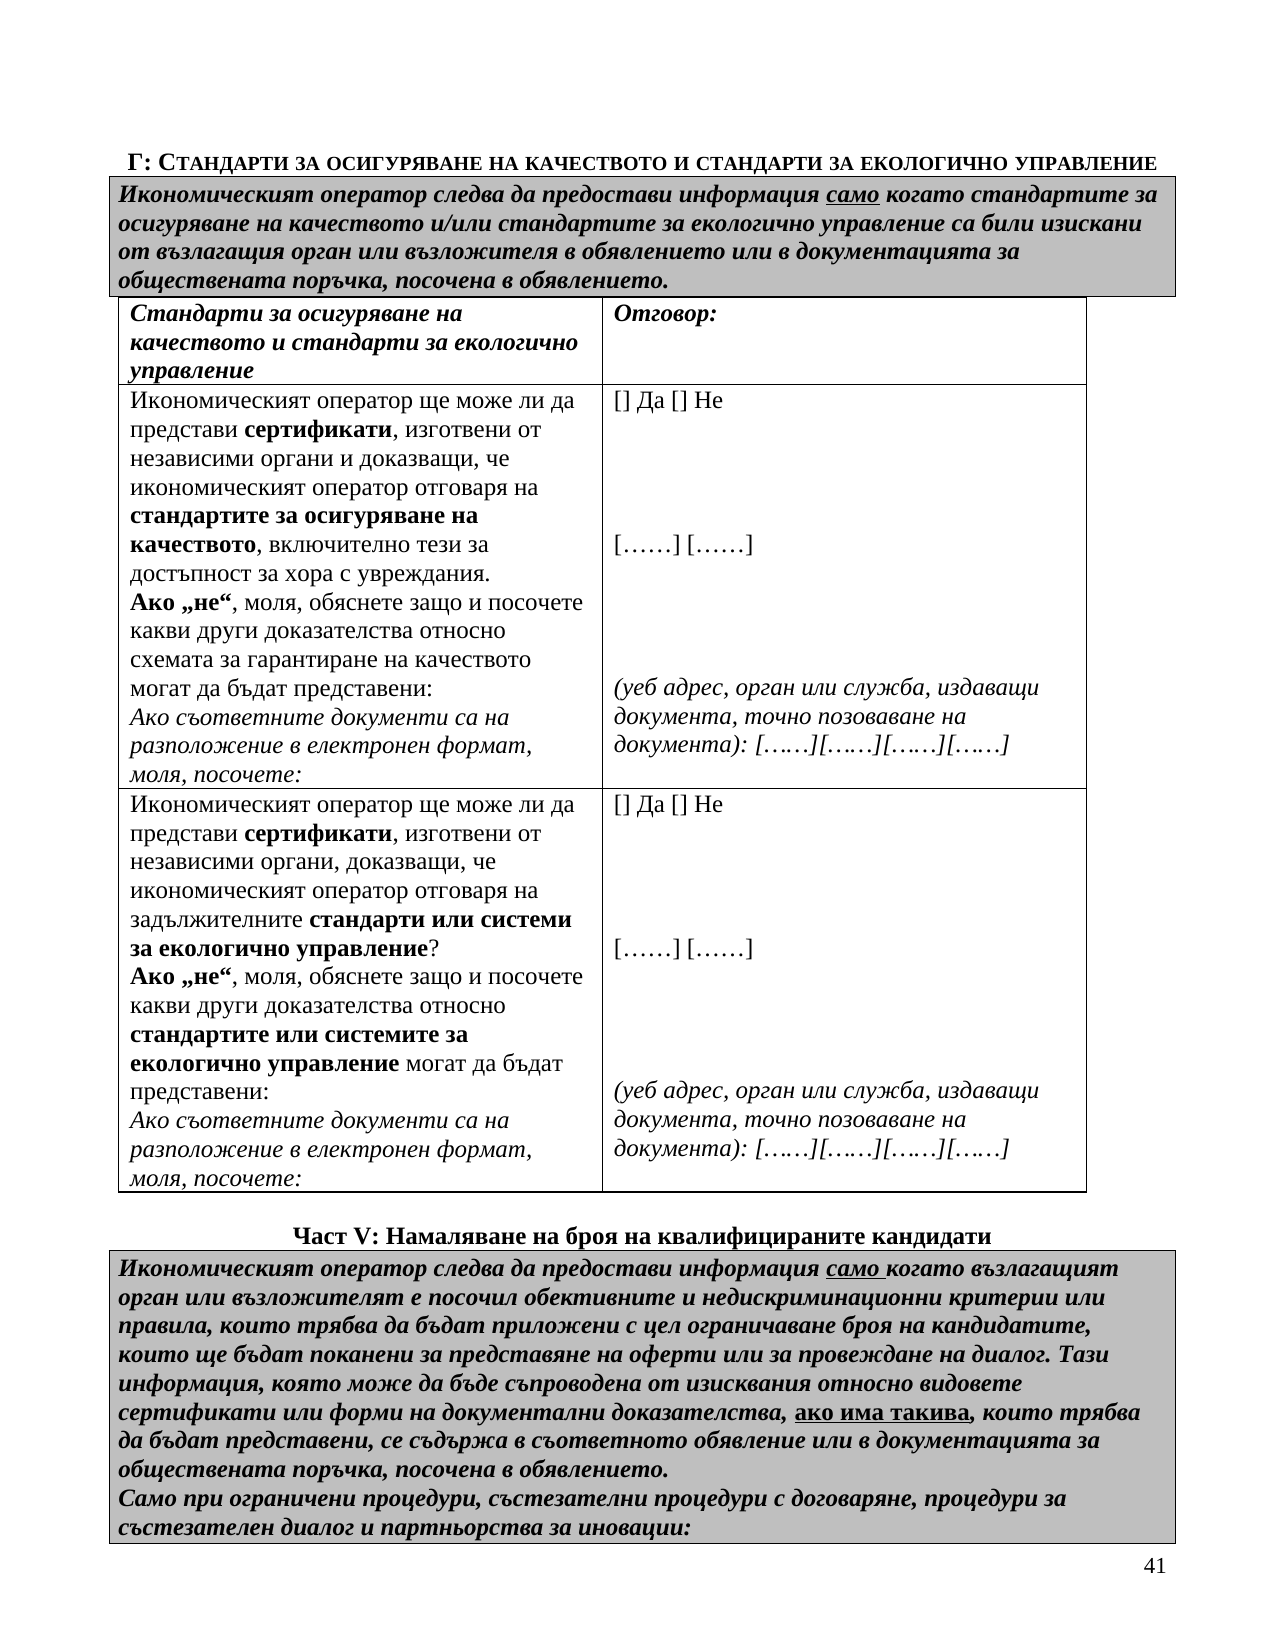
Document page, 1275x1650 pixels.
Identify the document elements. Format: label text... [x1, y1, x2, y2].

table_cell [] Да [] Не [……] [……] (уеб адрес, орган или служба, издаващи документа, точно позоваване на документа): [……][……][……][……] [603, 789, 1086, 1191]
table_cell [] Да [] Не [……] [……] (уеб адрес, орган или служба, издаващи документа, точно позоваване на документа): [……][……][……][……] [603, 385, 1086, 788]
title Г: Стандарти за осигуряване на качеството и стандарти за екологично управление [118, 147, 1167, 176]
table_cell Икономическият оператор ще може ли да представи сертификати, изготвени от независими органи, доказващи, че икономическият оператор отговаря на задължителните стандарти или системи за екологично управление? Ако „не“, моля, обяснете защо и посочете какви други доказателства относно стандартите или системите за екологично управление могат да бъдат представени: Ако съответните документи са на разположение в електронен формат, моля, посочете: [119, 789, 602, 1191]
table_header Стандарти за осигуряване на качеството и стандарти за екологично управление [119, 298, 602, 384]
title Част V: Намаляване на броя на квалифицираните кандидати [118, 1221, 1167, 1250]
text Икономическият оператор следва да предостави информация само когато възлагащият орган или възложителят е посочил обективните и недискриминационни критерии или правила, които трябва да бъдат приложени с цел ограничаване броя на кандидатите, които ще бъдат поканени за представяне на оферти или за провеждане на диалог. Тази информация, която може да бъде съпроводена от изисквания относно видовете сертификати или форми на документални доказателства, ако има такива, които трябва да бъдат представени, се съдържа в съответното обявление или в документацията за обществената поръчка, посочена в обявлението. Само при ограничени процедури, състезателни процедури с договаряне, процедури за състезателен диалог и партньорства за иновации: [110, 1251, 1175, 1543]
text Икономическият оператор следва да предостави информация само когато стандартите за осигуряване на качеството и/или стандартите за екологично управление са били изискани от възлагащия орган или възложителя в обявлението или в документацията за обществената поръчка, посочена в обявлението. [110, 177, 1175, 296]
table_cell Икономическият оператор ще може ли да представи сертификати, изготвени от независими органи и доказващи, че икономическият оператор отговаря на стандартите за осигуряване на качеството, включително тези за достъпност за хора с увреждания. Ако „не“, моля, обяснете защо и посочете какви други доказателства относно схемата за гарантиране на качеството могат да бъдат представени: Ако съответните документи са на разположение в електронен формат, моля, посочете: [119, 385, 602, 788]
table_header Отговор: [603, 298, 1086, 384]
